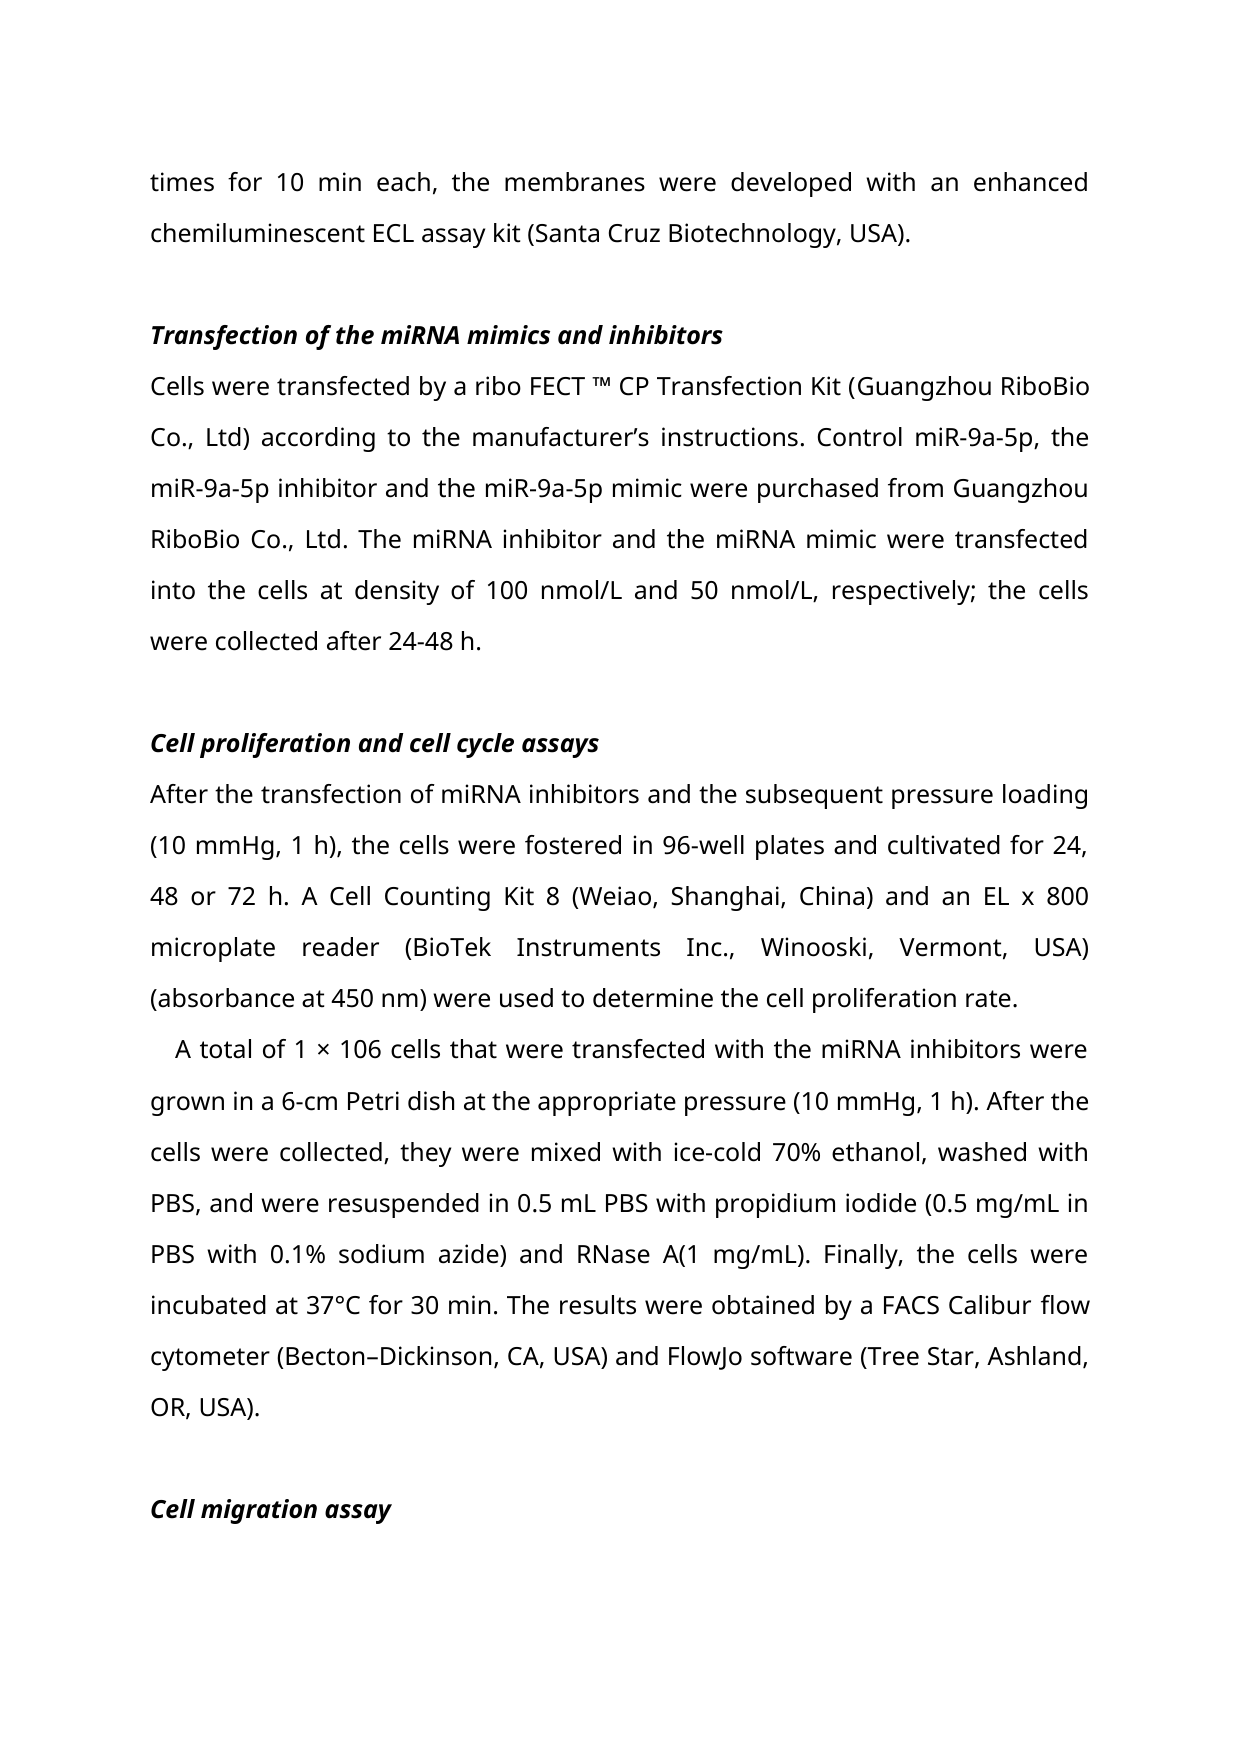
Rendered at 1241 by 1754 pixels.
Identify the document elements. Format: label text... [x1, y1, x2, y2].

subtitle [150, 164, 1090, 249]
text Cells were transfected by a ribo FECT ™ CP Transfection Kit (Guangzhou RiboBio Co., Ltd) according to the manufacturer’s instructions. Control miR-9a-5p, the miR-9a-5p inhibitor and the miR-9a-5p mimic were purchased from Guangzhou RiboBio Co., Ltd. The miRNA inhibitor and the miRNA mimic were transfected into the cells at density of 100 nmol/L and 50 nmol/L, respectively; the cells were collected after 24-48 h. [150, 369, 1090, 658]
subtitle Cell migration assay [150, 1492, 1090, 1526]
subtitle Transfection of the miRNA mimics and inhibitors [150, 318, 1090, 352]
subtitle After the transfection of miRNA inhibitors and the subsequent pressure loading (10 mmHg, 1 h), the cells were fostered in 96-well plates and cultivated for 24, 48 or 72 h. A Cell Counting Kit 8 (Weiao, Shanghai, China) and an EL x 800 microplate reader (BioTek Instruments Inc., Winooski, Vermont, USA) (absorbance at 450 nm) were used to determine the cell proliferation rate. [150, 777, 1090, 1015]
subtitle Cell proliferation and cell cycle assays [150, 726, 1090, 760]
subtitle A total of 1 × 106 cells that were transfected with the miRNA inhibitors were grown in a 6-cm Petri dish at the appropriate pressure (10 mmHg, 1 h). After the cells were collected, they were mixed with ice-cold 70% ethanol, washed with PBS, and were resuspended in 0.5 mL PBS with propidium iodide (0.5 mg/mL in PBS with 0.1% sodium azide) and RNase A(1 mg/mL). Finally, the cells were incubated at 37°C for 30 min. The results were obtained by a FACS Calibur ﬂow cytometer (Becton–Dickinson, CA, USA) and FlowJo software (Tree Star, Ashland, OR, USA). [150, 1032, 1090, 1423]
